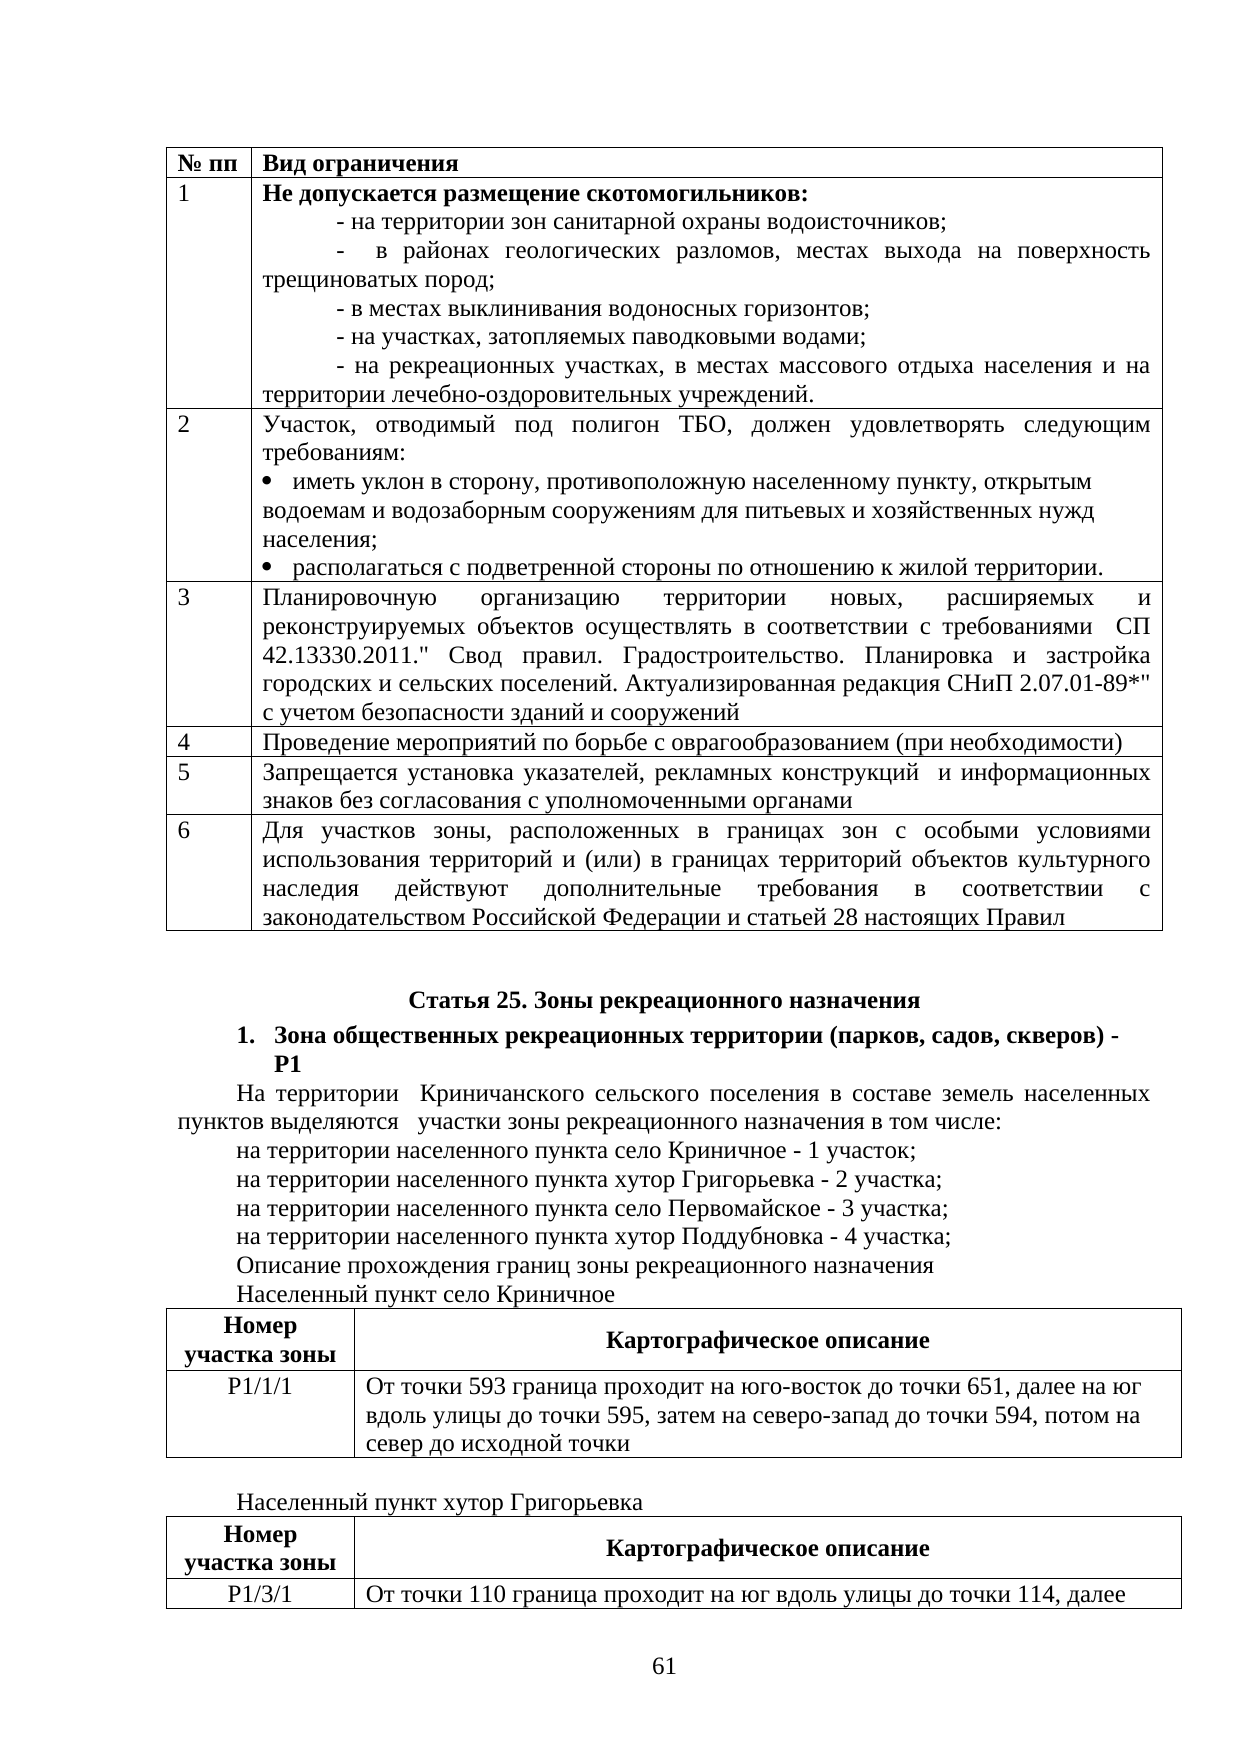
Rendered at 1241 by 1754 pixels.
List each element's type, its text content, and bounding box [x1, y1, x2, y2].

text На территории Криничанского сельского поселения в составе земель населенных пунктов выделяются участки зоны рекреационного назначения в том числе: [177, 1078, 1152, 1135]
table_header Картографическое описание [355, 1309, 1181, 1370]
text на территории населенного пункта хутор Григорьевка - 2 участка; [177, 1164, 1152, 1193]
text Населенный пункт село Криничное [177, 1279, 1152, 1308]
text на территории населенного пункта село Криничное - 1 участок; [177, 1135, 1152, 1164]
table_cell Участок, отводимый под полигон ТБО, должен удовлетворять следующим требованиям: иметь уклон в сторону, противоположную населенному пункту, открытым водоемам и водозаборным сооружениям для питьевых и хозяйственных нужд населения; располагаться с подветренной стороны по отношению к жилой территории. [252, 409, 1162, 581]
table_cell Для участков зоны, расположенных в границах зон с особыми условиями использования территорий и (или) в границах территорий объектов культурного наследия действуют дополнительные требования в соответствии с законодательством Российской Федерации и статьей 28 настоящих Правил [252, 815, 1162, 930]
list Зона общественных рекреационных территории (парков, садов, скверов) - Р1 [236, 1020, 1152, 1078]
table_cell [355, 1579, 1181, 1608]
table_header Номер участка зоны [167, 1517, 354, 1578]
table_header Картографическое описание [355, 1517, 1181, 1578]
table_cell Р1/3/1 [167, 1579, 354, 1608]
text на территории населенного пункта хутор Поддубновка - 4 участка; [177, 1221, 1152, 1250]
subtitle Статья 25. Зоны рекреационного назначения [177, 985, 1152, 1014]
table_cell Р1/1/1 [167, 1371, 354, 1457]
table_cell 4 [167, 727, 251, 756]
table_cell 2 [167, 409, 251, 581]
table_cell 6 [167, 815, 251, 930]
table_header Вид ограничения [252, 148, 1162, 177]
text Населенный пункт хутор Григорьевка [177, 1487, 1152, 1516]
table_header Номер участка зоны [167, 1309, 354, 1370]
table_cell 5 [167, 757, 251, 814]
table_cell Запрещается установка указателей, рекламных конструкций и информационных знаков без согласования с уполномоченными органами [252, 757, 1162, 814]
table_cell Планировочную организацию территории новых, расширяемых и реконструируемых объектов осуществлять в соответствии с требованиями СП 42.13330.2011." Свод правил. Градостроительство. Планировка и застройка городских и сельских поселений. Актуализированная редакция СНиП 2.07.01-89*" с учетом безопасности зданий и сооружений [252, 582, 1162, 726]
text на территории населенного пункта село Первомайское - 3 участка; [177, 1193, 1152, 1221]
text Описание прохождения границ зоны рекреационного назначения [177, 1250, 1152, 1279]
table_header № пп [167, 148, 251, 177]
table_cell 1 [167, 178, 251, 408]
table_cell От точки 593 граница проходит на юго-восток до точки 651, далее на юг вдоль улицы до точки 595, затем на северо-запад до точки 594, потом на север до исходной точки [355, 1371, 1181, 1457]
table_cell 3 [167, 582, 251, 726]
table_cell Не допускается размещение скотомогильников: - на территории зон санитарной охраны водоисточников; - в районах геологических разломов, местах выхода на поверхность трещиноватых пород; - в местах выклинивания водоносных горизонтов; - на участках, затопляемых паводковыми водами; - на рекреационных участках, в местах массового отдыха населения и на территории лечебно-оздоровительных учреждений. [252, 178, 1162, 408]
table_cell Проведение мероприятий по борьбе с оврагообразованием (при необходимости) [252, 727, 1162, 756]
